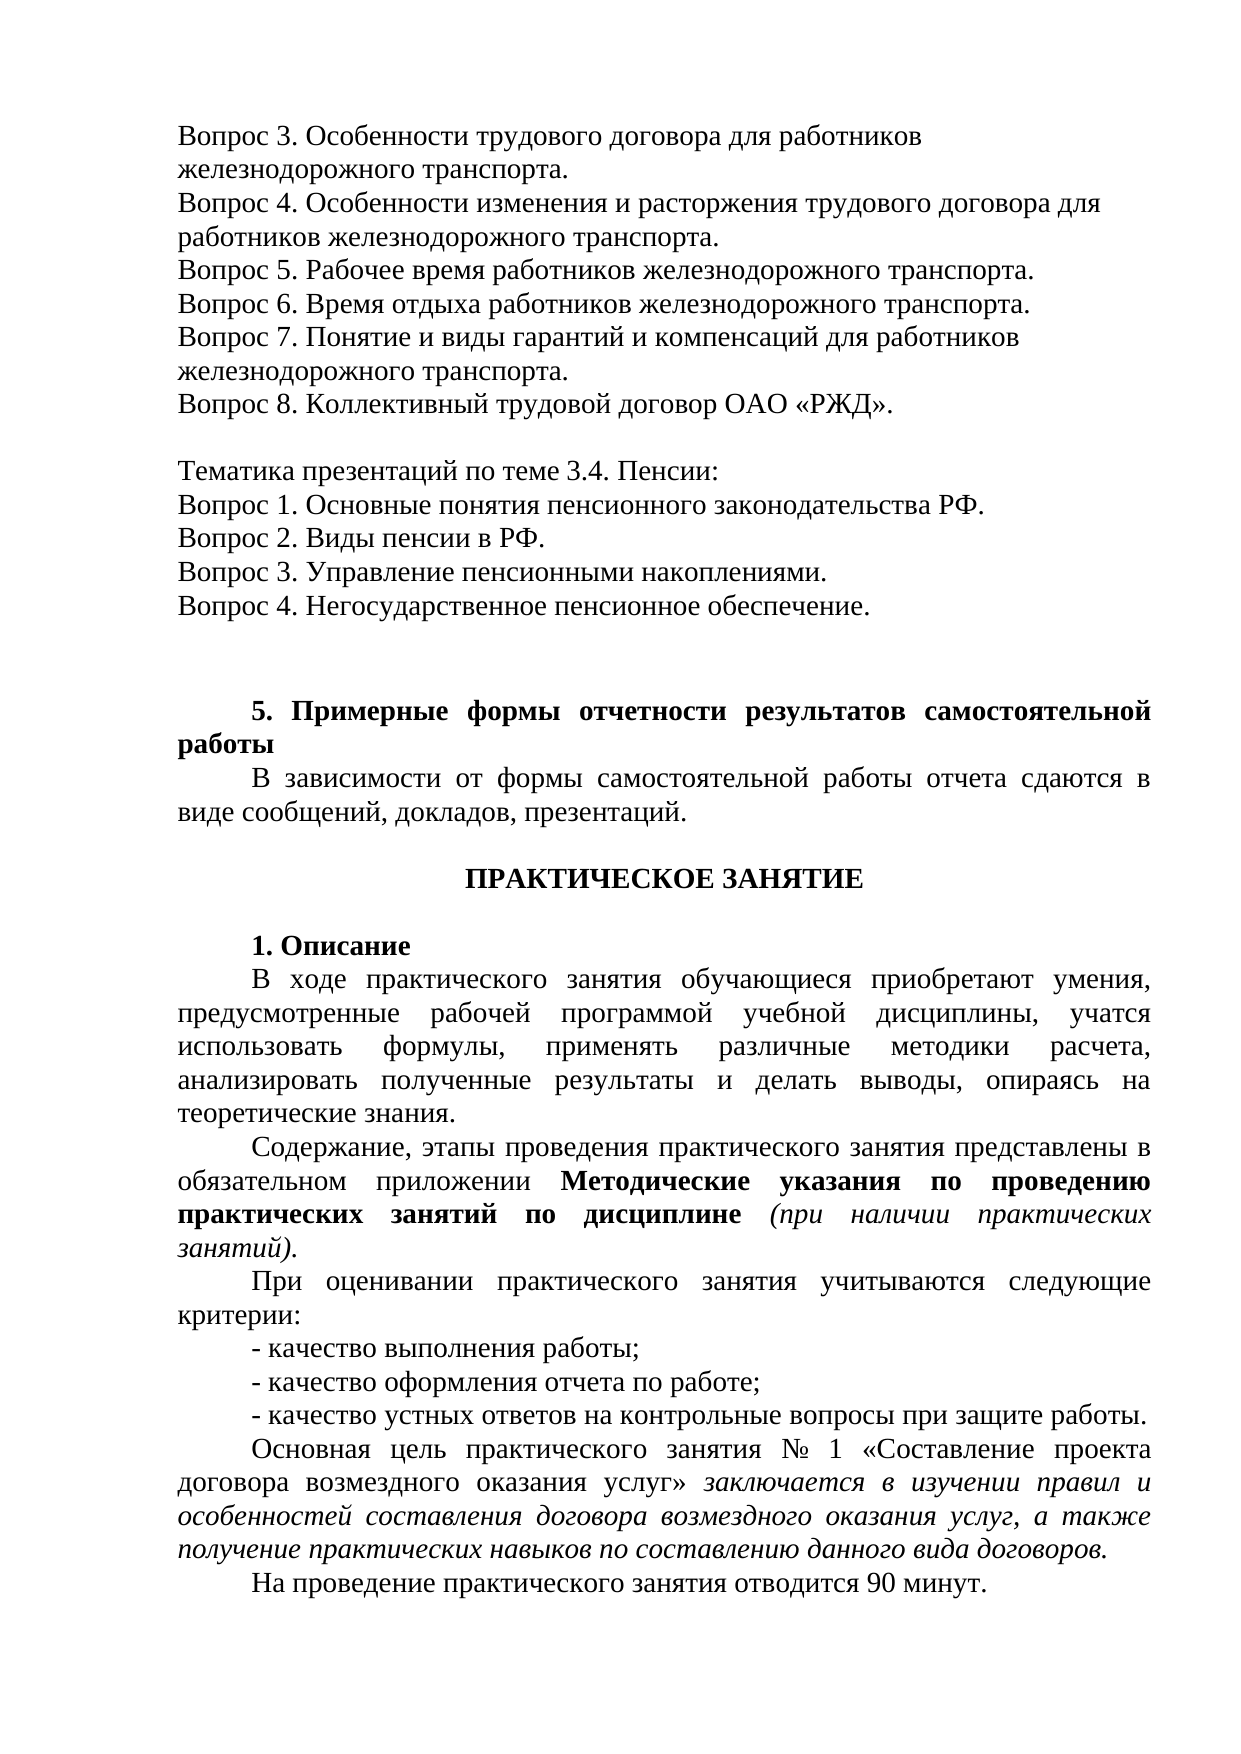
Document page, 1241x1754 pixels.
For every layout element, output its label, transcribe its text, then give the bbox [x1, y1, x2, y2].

text При оценивании практического занятия учитываются следующие критерии: [177, 1263, 1152, 1330]
text Вопрос 7. Понятие и виды гарантий и компенсаций для работников железнодорожного транспорта. [177, 319, 1152, 386]
text Вопрос 4. Негосударственное пенсионное обеспечение. [177, 588, 1152, 621]
text На проведение практического занятия отводится 90 минут. [177, 1565, 1152, 1599]
text Вопрос 2. Виды пенсии в РФ. [177, 521, 1152, 554]
text Вопрос 3. Управление пенсионными накоплениями. [177, 554, 1152, 588]
text - качество выполнения работы; [177, 1330, 1152, 1364]
text Вопрос 1. Основные понятия пенсионного законодательства РФ. [177, 487, 1152, 521]
text Вопрос 5. Рабочее время работников железнодорожного транспорта. [177, 252, 1152, 286]
text Вопрос 4. Особенности изменения и расторжения трудового договора для работников железнодорожного транспорта. [177, 185, 1152, 252]
text Вопрос 3. Особенности трудового договора для работников железнодорожного транспорта. [177, 118, 1152, 185]
text Основная цель практического занятия № 1 «Составление проекта договора возмездного оказания услуг» заключается в изучении правил и особенностей составления договора возмездного оказания услуг, а также получение практических навыков по составлению данного вида договоров. [177, 1431, 1152, 1565]
text 5. Примерные формы отчетности результатов самостоятельной работы [177, 693, 1152, 760]
text ПРАКТИЧЕСКОЕ ЗАНЯТИЕ [177, 861, 1152, 894]
text Содержание, этапы проведения практического занятия представлены в обязательном приложении Методические указания по проведению практических занятий по дисциплине (при наличии практических занятий). [177, 1129, 1152, 1263]
text В ходе практического занятия обучающиеся приобретают умения, предусмотренные рабочей программой учебной дисциплины, учатся использовать формулы, применять различные методики расчета, анализировать полученные результаты и делать выводы, опираясь на теоретические знания. [177, 961, 1152, 1129]
text В зависимости от формы самостоятельной работы отчета сдаются в виде сообщений, докладов, презентаций. [177, 760, 1152, 827]
text Тематика презентаций по теме 3.4. Пенсии: [177, 453, 1152, 487]
text - качество устных ответов на контрольные вопросы при защите работы. [177, 1397, 1152, 1431]
text Вопрос 6. Время отдыха работников железнодорожного транспорта. [177, 286, 1152, 319]
text 1. Описание [177, 928, 1152, 961]
text Вопрос 8. Коллективный трудовой договор ОАО «РЖД». [177, 386, 1152, 420]
text - качество оформления отчета по работе; [177, 1364, 1152, 1397]
